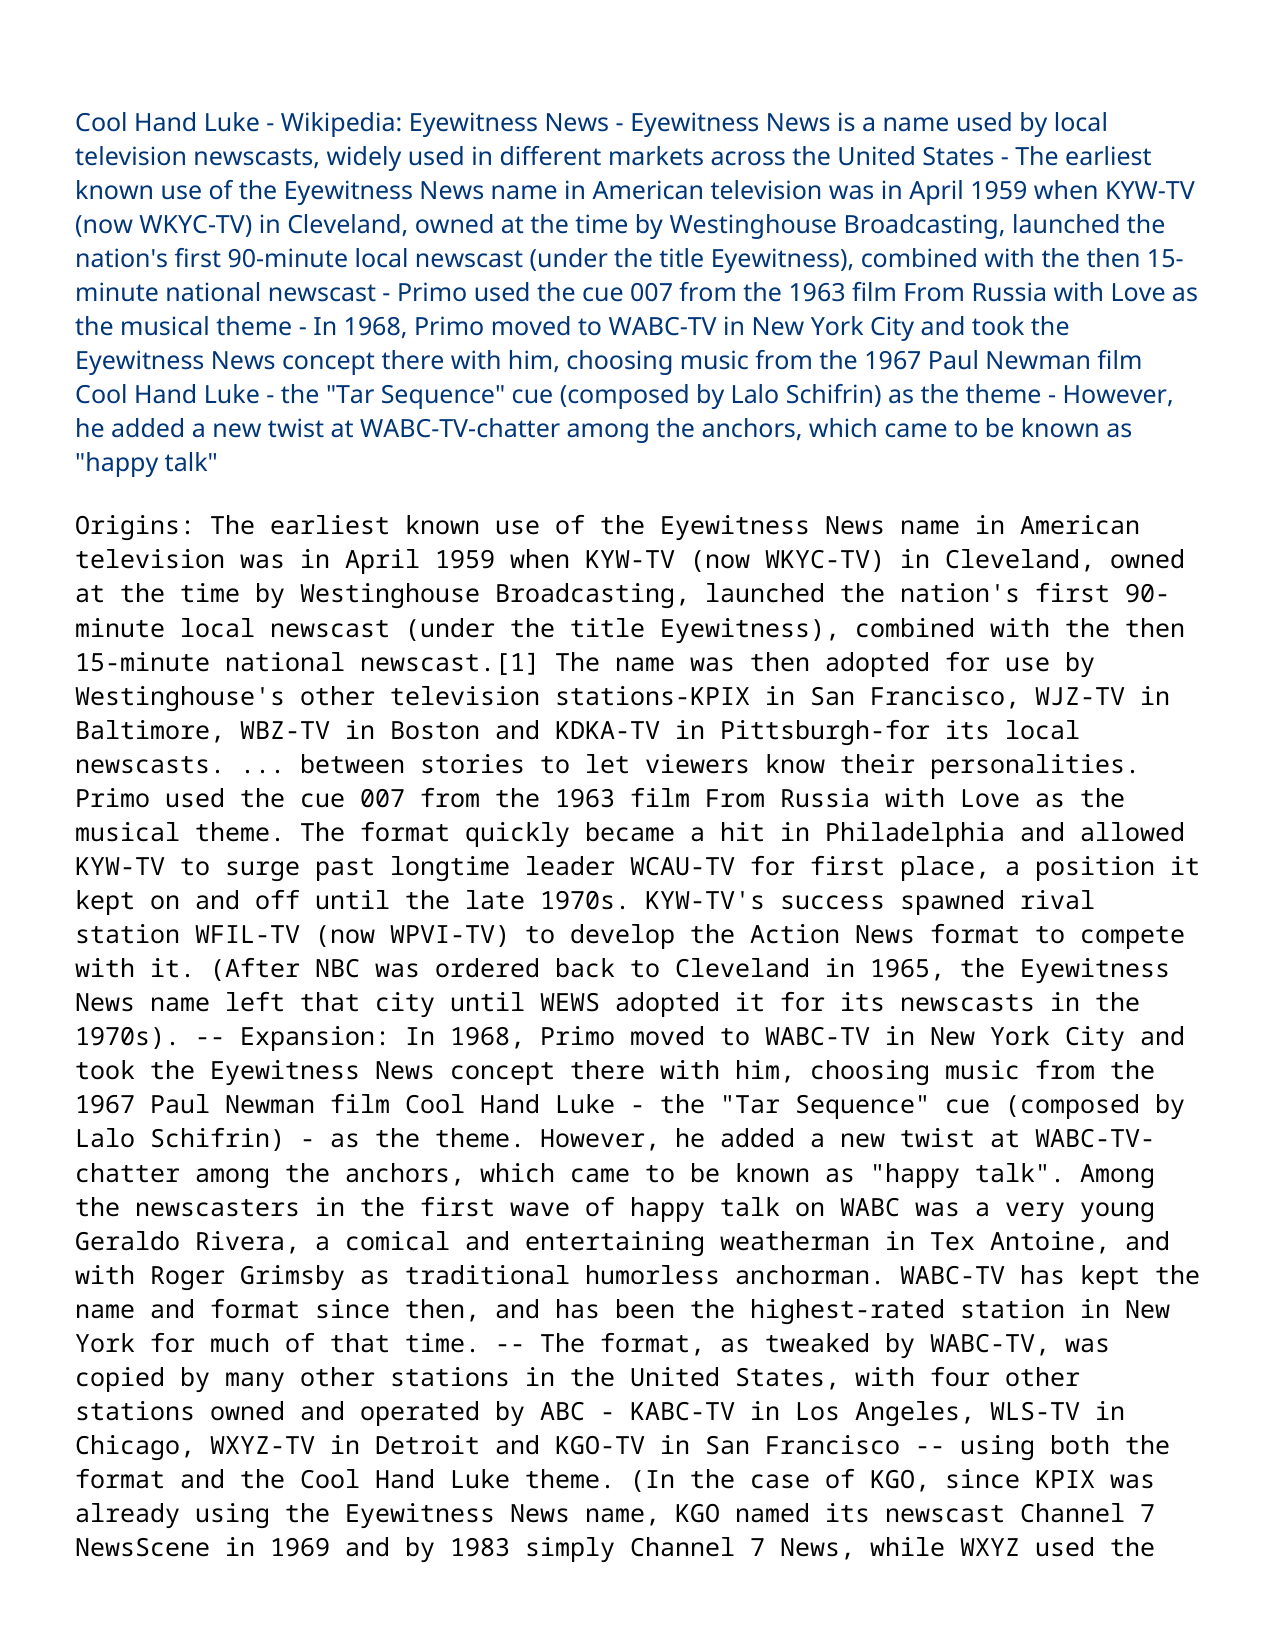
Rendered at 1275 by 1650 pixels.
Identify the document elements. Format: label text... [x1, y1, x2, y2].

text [75, 508, 1200, 1564]
text Cool Hand Luke - Wikipedia: Eyewitness News - Eyewitness News is a name used by local television newscasts, widely used in different markets across the United States - The earliest known use of the Eyewitness News name in American television was in April 1959 when KYW-TV (now WKYC-TV) in Cleveland, owned at the time by Westinghouse Broadcasting, launched the nation's first 90-minute local newscast (under the title Eyewitness), combined with the then 15-minute national newscast - Primo used the cue 007 from the 1963 film From Russia with Love as the musical theme - In 1968, Primo moved to WABC-TV in New York City and took the Eyewitness News concept there with him, choosing music from the 1967 Paul Newman film Cool Hand Luke - the "Tar Sequence" cue (composed by Lalo Schifrin) as the theme - However, he added a new twist at WABC-TV-chatter among the anchors, which came to be known as "happy talk" [75, 104, 1200, 479]
